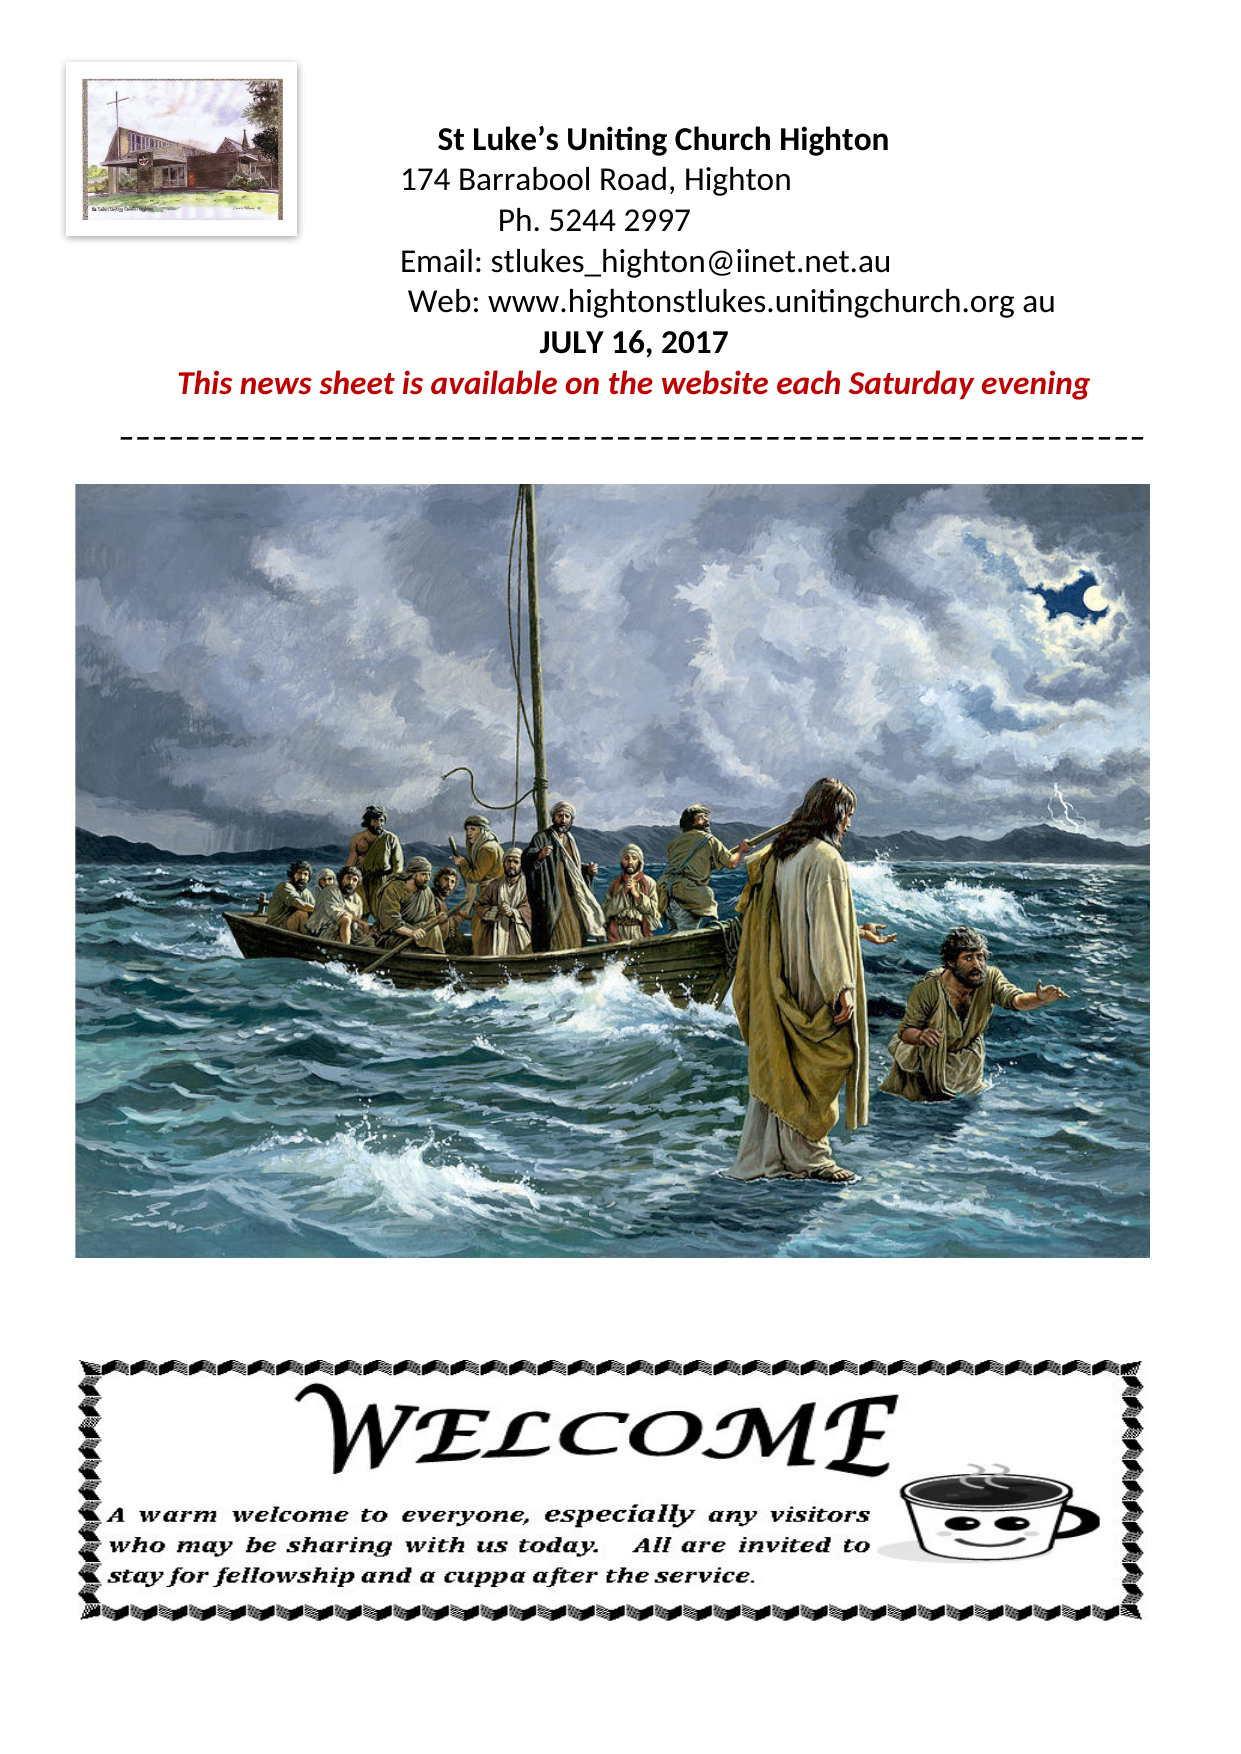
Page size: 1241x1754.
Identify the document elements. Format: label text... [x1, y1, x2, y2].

text Email: stlukes_highton@iinet.net.au [97, 240, 1155, 280]
text St Luke’s Uniting Church Highton [303, 117, 1155, 158]
text Web: www.hightonstlukes.unitingchurch.org au [397, 280, 1155, 321]
text This news sheet is available on the website each Saturday evening [97, 362, 1155, 403]
picture [75, 484, 1150, 1258]
text JULY 16, 2017 [97, 321, 1155, 362]
picture [81, 77, 283, 221]
text ______________________________________________________________ [97, 403, 1155, 443]
text Ph. 5244 2997 [301, 199, 1155, 240]
picture [78, 1360, 1148, 1624]
text 174 Barrabool Road, Highton [303, 158, 1155, 199]
